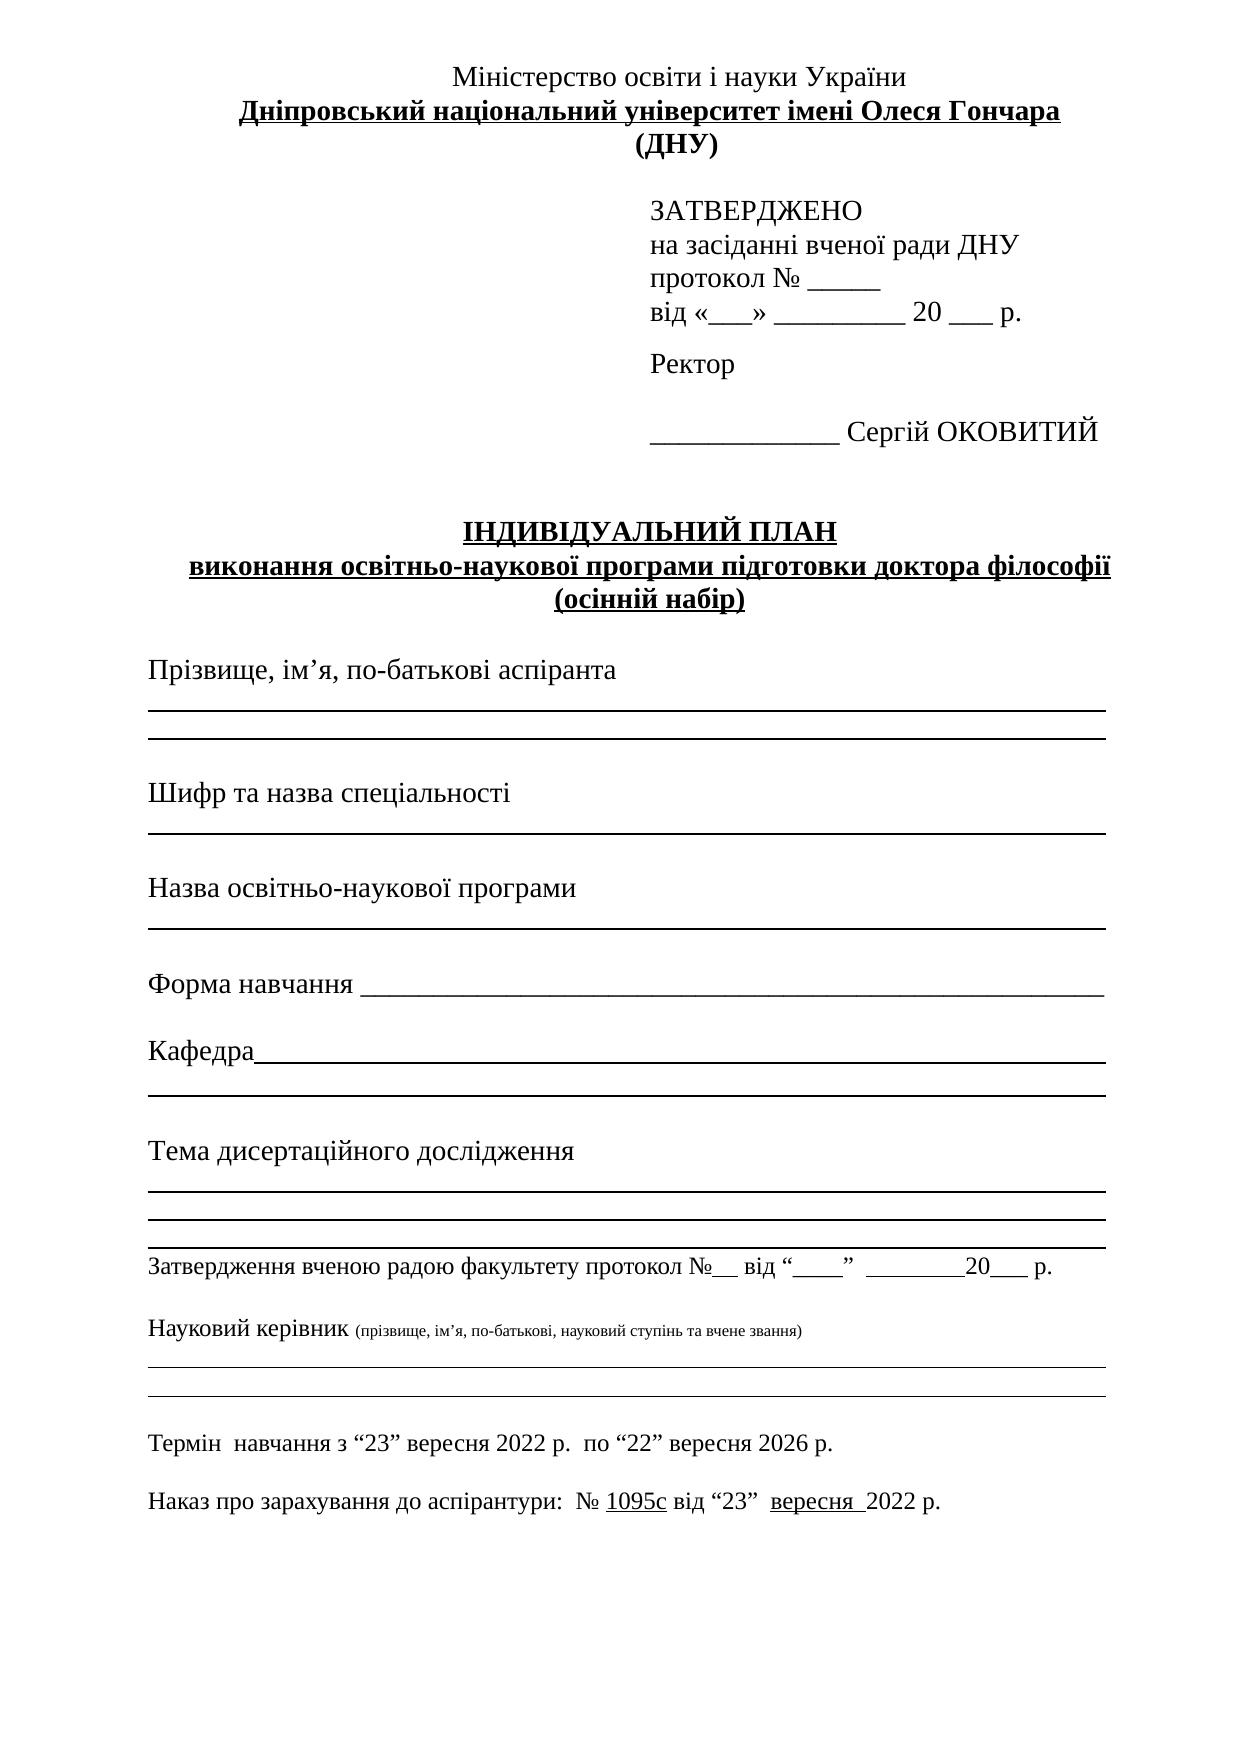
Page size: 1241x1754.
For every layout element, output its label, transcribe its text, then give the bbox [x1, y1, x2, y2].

text Затвердження вченою радою факультету протокол № від “____” 20___ р. [148, 1251, 1152, 1280]
text Форма навчання ___________________________________________________ [148, 966, 1152, 999]
text Назва освітньо-наукової програми [148, 871, 1152, 904]
text _____________ Сергій ОКОВИТИЙ [650, 414, 1152, 447]
subtitle Тема дисертаційного дослідження [148, 1133, 1152, 1167]
text Термін навчання з “23” вересня 2022 р. по “22” вересня 2026 р. [148, 1428, 1152, 1457]
subtitle ІНДИВІДУАЛЬНИЙ ПЛАН [148, 514, 1152, 548]
text Наказ про зарахування до аспірантури: № 1095с від “23” вересня 2022 р. [148, 1486, 1152, 1514]
text (ДНУ) [635, 126, 1152, 160]
text на засіданні вченої ради ДНУ [650, 227, 1152, 260]
subtitle Міністерство освіти і науки України [207, 59, 1152, 93]
text Прізвище, ім’я, по-батькові аспіранта [148, 652, 1152, 686]
text Шифр та назва спеціальності [148, 776, 1152, 809]
text Дніпровський національний університет імені Олеся Гончара [148, 93, 1152, 126]
subtitle виконання освітньо-наукової програми підготовки доктора філософії [148, 548, 1152, 581]
text Ректор [650, 347, 1152, 380]
text від «___» _________ 20 ___ р. [650, 294, 1152, 327]
subtitle Кафедра [148, 1033, 1152, 1066]
text (осінній набір) [148, 581, 1152, 615]
text ЗАТВЕРДЖЕНО [650, 193, 1152, 227]
text протокол № _____ [650, 260, 1152, 294]
text Науковий керівник (прізвище, ім’я, по-батькові, науковий ступінь та вчене звання) [148, 1313, 1152, 1342]
